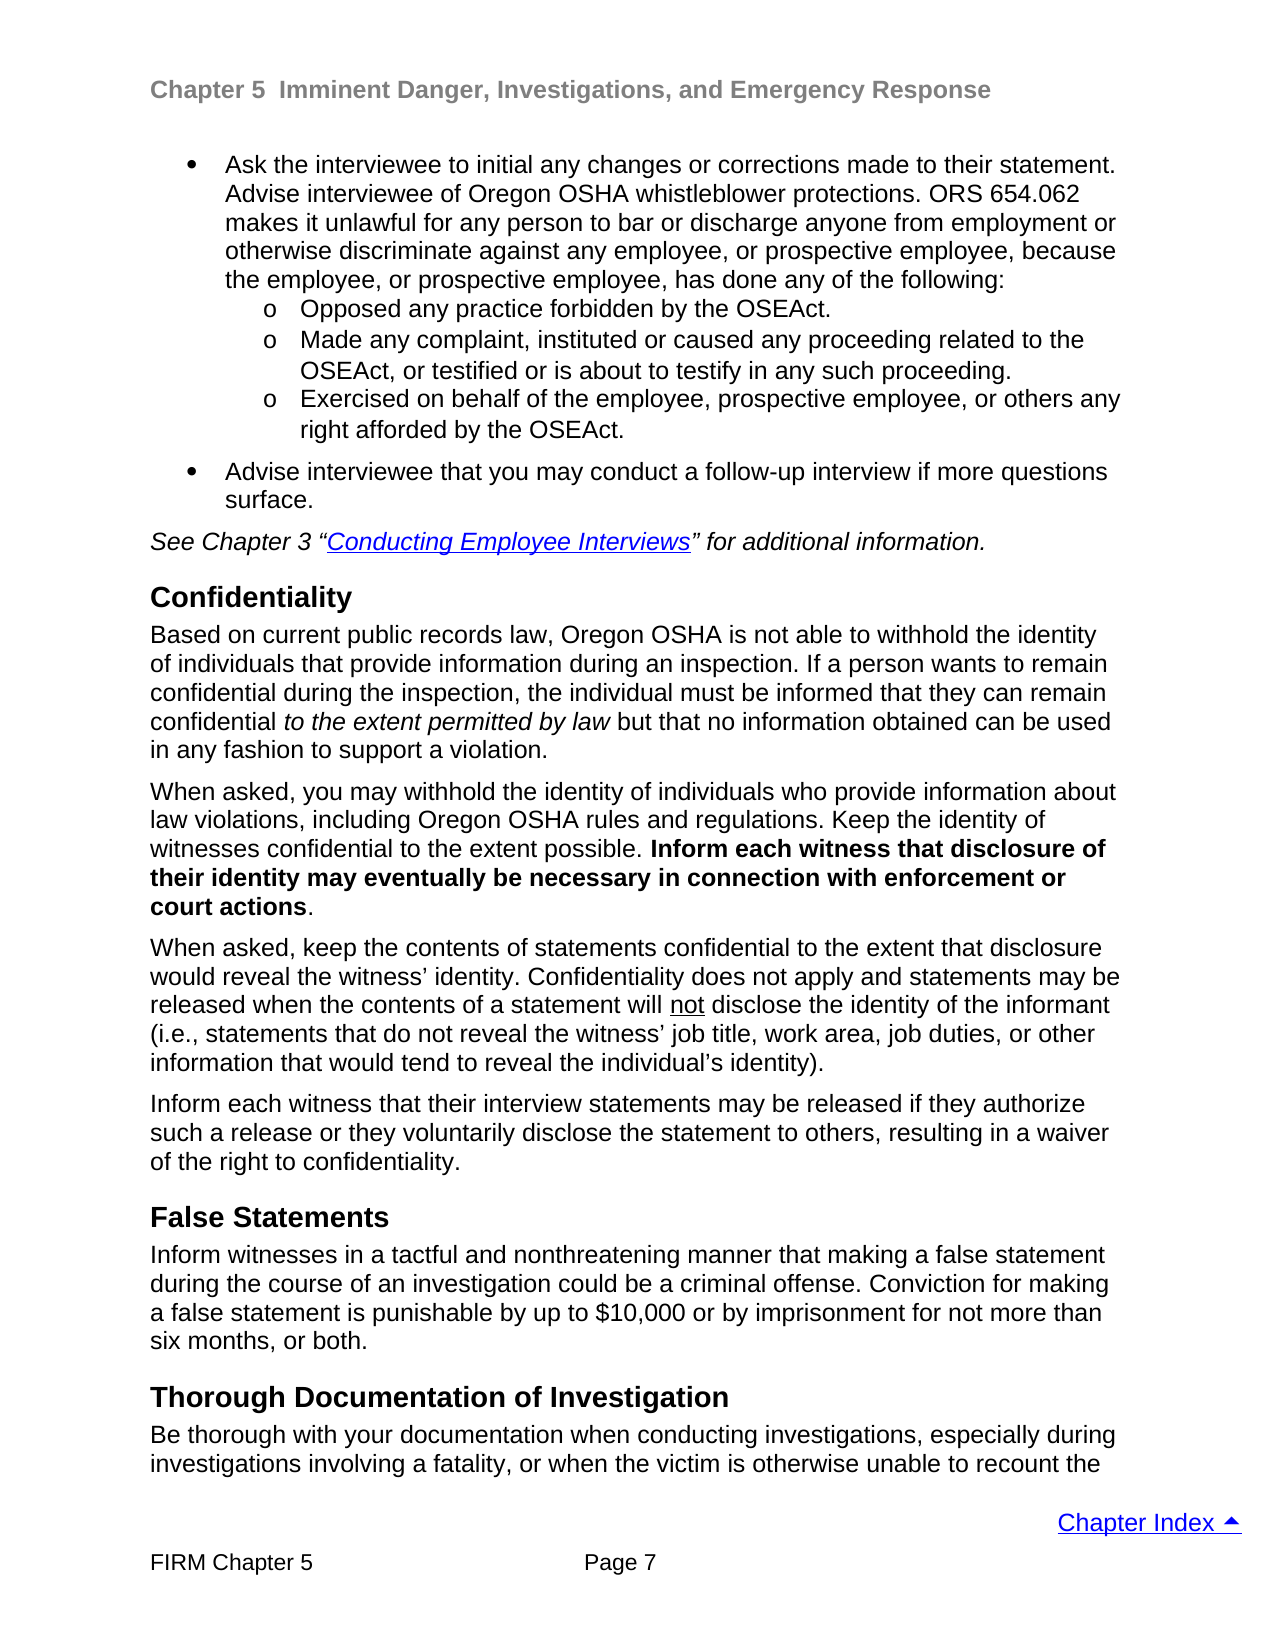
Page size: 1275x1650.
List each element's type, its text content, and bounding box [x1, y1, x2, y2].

list Exercised on behalf of the employee, prospective employee, or others any right afforded by the OSEAct. [262, 384, 1125, 444]
subtitle Thorough Documentation of Investigation [150, 1380, 1125, 1414]
text Inform witnesses in a tactful and nonthreatening manner that making a false statement during the course of an investigation could be a criminal offense. Conviction for making a false statement is punishable by up to $10,000 or by imprisonment for not more than six months, or both. [150, 1240, 1125, 1355]
list Advise interviewee that you may conduct a follow-up interview if more questions surface. [187, 457, 1125, 514]
text When asked, keep the contents of statements confidential to the extent that disclosure would reveal the witness’ identity. Confidentiality does not apply and statements may be released when the contents of a statement will not disclose the identity of the informant (i.e., statements that do not reveal the witness’ job title, work area, job duties, or other information that would tend to reveal the individual’s identity). [150, 933, 1125, 1077]
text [150, 1420, 1125, 1477]
subtitle Confidentiality [150, 581, 1125, 614]
text When asked, you may withhold the identity of individuals who provide information about law violations, including Oregon OSHA rules and regulations. Keep the identity of witnesses confidential to the extent possible. Inform each witness that disclosure of their identity may eventually be necessary in connection with enforcement or court actions. [150, 777, 1125, 920]
list Ask the interviewee to initial any changes or corrections made to their statement. Advise interviewee of Oregon OSHA whistleblower protections. ORS 654.062 makes it unlawful for any person to bar or discharge anyone from employment or otherwise discriminate against any employee, or prospective employee, because the employee, or prospective employee, has done any of the following: [187, 150, 1125, 294]
subtitle False Statements [150, 1200, 1125, 1234]
list Made any complaint, instituted or caused any proceeding related to the OSEAct, or testified or is about to testify in any such proceeding. [262, 325, 1125, 384]
text Inform each witness that their interview statements may be released if they authorize such a release or they voluntarily disclose the statement to others, resulting in a waiver of the right to confidentiality. [150, 1089, 1125, 1175]
text See Chapter 3 “Conducting Employee Interviews” for additional information. [150, 527, 1125, 556]
text Based on current public records law, Oregon OSHA is not able to withhold the identity of individuals that provide information during an inspection. If a person wants to remain confidential during the inspection, the individual must be informed that they can remain confidential to the extent permitted by law but that no information obtained can be used in any fashion to support a violation. [150, 620, 1125, 764]
list Opposed any practice forbidden by the OSEAct. [262, 294, 1125, 325]
